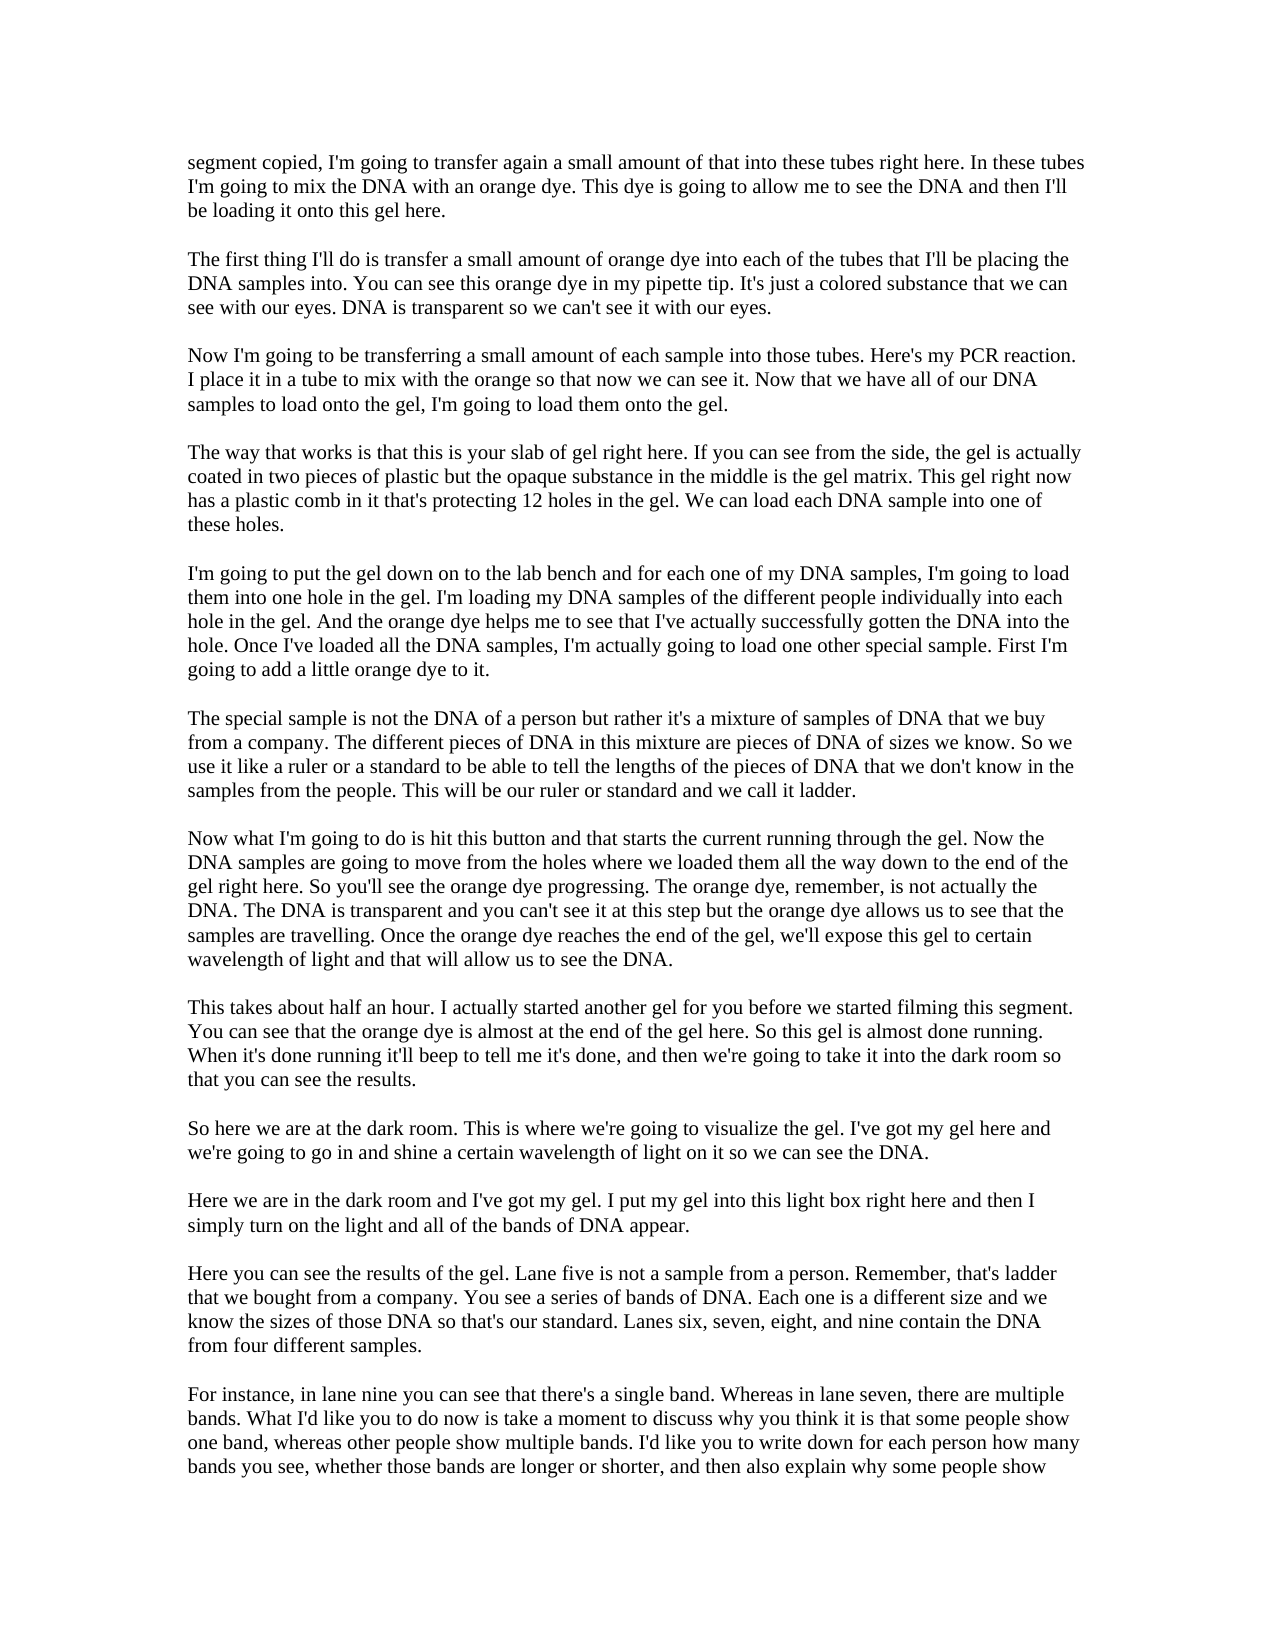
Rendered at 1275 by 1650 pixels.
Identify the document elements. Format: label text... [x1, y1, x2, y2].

text This takes about half an hour. I actually started another gel for you before we started filming this segment. You can see that the orange dye is almost at the end of the gel here. So this gel is almost done running. When it's done running it'll beep to tell me it's done, and then we're going to take it into the dark room so that you can see the results. [187, 995, 1087, 1091]
text Now I'm going to be transferring a small amount of each sample into those tubes. Here's my PCR reaction. I place it in a tube to mix with the orange so that now we can see it. Now that we have all of our DNA samples to load onto the gel, I'm going to load them onto the gel. [187, 343, 1087, 416]
text I'm going to put the gel down on to the lab bench and for each one of my DNA samples, I'm going to load them into one hole in the gel. I'm loading my DNA samples of the different people individually into each hole in the gel. And the orange dye helps me to see that I've actually successfully gotten the DNA into the hole. Once I've loaded all the DNA samples, I'm actually going to load one other special sample. First I'm going to add a little orange dye to it. [187, 561, 1087, 681]
text Now what I'm going to do is hit this button and that starts the current running through the gel. Now the DNA samples are going to move from the holes where we loaded them all the way down to the end of the gel right here. So you'll see the orange dye progressing. The orange dye, remember, is not actually the DNA. The DNA is transparent and you can't see it at this step but the orange dye allows us to see that the samples are travelling. Once the orange dye reaches the end of the gel, we'll expose this gel to certain wavelength of light and that will allow us to see the DNA. [187, 826, 1087, 971]
text Here you can see the results of the gel. Lane five is not a sample from a person. Remember, that's ladder that we bought from a company. You see a series of bands of DNA. Each one is a different size and we know the sizes of those DNA so that's our standard. Lanes six, seven, eight, and nine contain the DNA from four different samples. [187, 1261, 1087, 1357]
text The way that works is that this is your slab of gel right here. If you can see from the side, the gel is actually coated in two pieces of plastic but the opaque substance in the middle is the gel matrix. This gel right now has a plastic comb in it that's protecting 12 holes in the gel. We can load each DNA sample into one of these holes. [187, 440, 1087, 536]
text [187, 1382, 1087, 1478]
text The first thing I'll do is transfer a small amount of orange dye into each of the tubes that I'll be placing the DNA samples into. You can see this orange dye in my pipette tip. It's just a colored substance that we can see with our eyes. DNA is transparent so we can't see it with our eyes. [187, 247, 1087, 319]
text The special sample is not the DNA of a person but rather it's a mixture of samples of DNA that we buy from a company. The different pieces of DNA in this mixture are pieces of DNA of sizes we know. So we use it like a ruler or a standard to be able to tell the lengths of the pieces of DNA that we don't know in the samples from the people. This will be our ruler or standard and we call it ladder. [187, 706, 1087, 802]
text Here we are in the dark room and I've got my gel. I put my gel into this light box right here and then I simply turn on the light and all of the bands of DNA appear. [187, 1188, 1087, 1237]
text So here we are at the dark room. This is where we're going to visualize the gel. I've got my gel here and we're going to go in and shine a certain wavelength of light on it so we can see the DNA. [187, 1116, 1087, 1164]
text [187, 150, 1087, 222]
